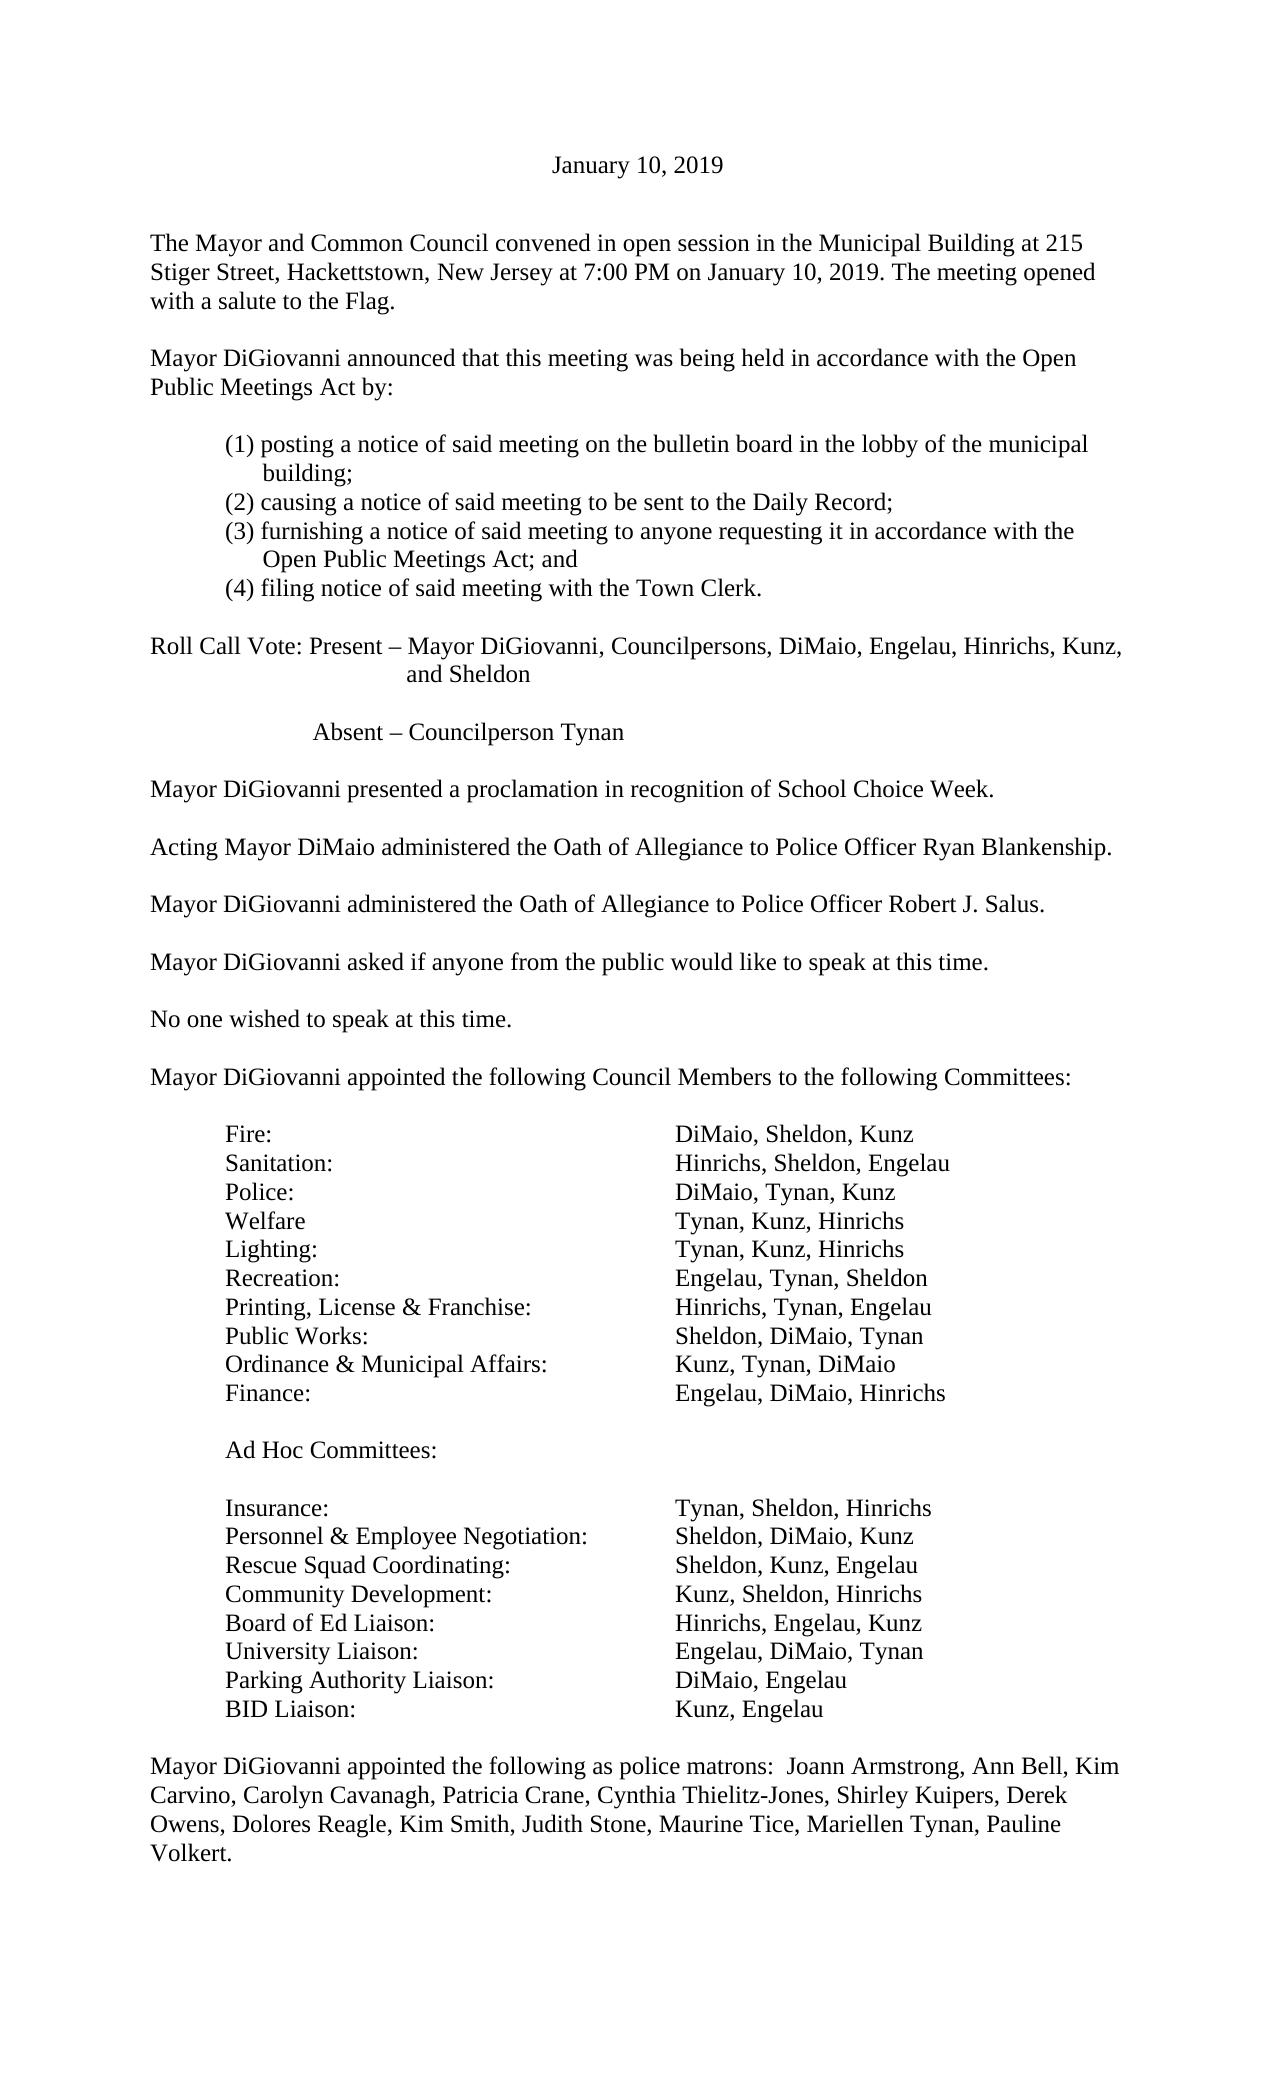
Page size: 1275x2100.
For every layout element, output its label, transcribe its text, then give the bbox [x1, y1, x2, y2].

text (2) causing a notice of said meeting to be sent to the Daily Record; [150, 487, 1125, 516]
text Rescue Squad Coordinating: Sheldon, Kunz, Engelau [150, 1550, 1125, 1579]
text with a salute to the Flag. [150, 286, 1125, 314]
text Mayor DiGiovanni asked if anyone from the public would like to speak at this time. [150, 947, 1125, 976]
text Printing, License & Franchise: Hinrichs, Tynan, Engelau [150, 1292, 1125, 1321]
text No one wished to speak at this time. [150, 1004, 1125, 1033]
text Open Public Meetings Act; and [150, 544, 1125, 573]
text (3) furnishing a notice of said meeting to anyone requesting it in accordance with the [150, 516, 1125, 544]
text Mayor DiGiovanni appointed the following as police matrons: Joann Armstrong, Ann Bell, Kim Carvino, Carolyn Cavanagh, Patricia Crane, Cynthia Thielitz-Jones, Shirley Kuipers, Derek Owens, Dolores Reagle, Kim Smith, Judith Stone, Maurine Tice, Mariellen Tynan, Pauline Volkert. [150, 1751, 1125, 1866]
text Board of Ed Liaison: Hinrichs, Engelau, Kunz [150, 1608, 1125, 1636]
text Lighting: Tynan, Kunz, Hinrichs [150, 1234, 1125, 1263]
text Mayor DiGiovanni announced that this meeting was being held in accordance with the Open [150, 343, 1125, 372]
text Insurance: Tynan, Sheldon, Hinrichs [150, 1493, 1125, 1521]
text Sanitation: Hinrichs, Sheldon, Engelau [150, 1148, 1125, 1177]
text BID Liaison: Kunz, Engelau [150, 1694, 1125, 1723]
text Police: DiMaio, Tynan, Kunz [150, 1177, 1125, 1206]
text Acting Mayor DiMaio administered the Oath of Allegiance to Police Officer Ryan Blankenship. [150, 832, 1125, 861]
text and Sheldon [300, 659, 1125, 688]
text Ordinance & Municipal Affairs: Kunz, Tynan, DiMaio [150, 1349, 1125, 1378]
text The Mayor and Common Council convened in open session in the Municipal Building at 215 Stiger Street, Hackettstown, New Jersey at 7:00 PM on January 10, 2019. The meeting opened [150, 228, 1125, 286]
text Roll Call Vote: Present – Mayor DiGiovanni, Councilpersons, DiMaio, Engelau, Hinrichs, Kunz, [150, 631, 1125, 659]
text Parking Authority Liaison: DiMaio, Engelau [150, 1665, 1125, 1694]
text Ad Hoc Committees: [150, 1435, 1125, 1464]
text Community Development: Kunz, Sheldon, Hinrichs [150, 1579, 1125, 1608]
text Public Meetings Act by: [150, 372, 1125, 401]
text University Liaison: Engelau, DiMaio, Tynan [150, 1636, 1125, 1665]
text Public Works: Sheldon, DiMaio, Tynan [150, 1321, 1125, 1349]
text Personnel & Employee Negotiation: Sheldon, DiMaio, Kunz [150, 1521, 1125, 1550]
text Mayor DiGiovanni presented a proclamation in recognition of School Choice Week. [150, 774, 1125, 803]
text Recreation: Engelau, Tynan, Sheldon [150, 1263, 1125, 1292]
text January 10, 2019 [150, 150, 1125, 179]
text Fire: DiMaio, Sheldon, Kunz [150, 1119, 1125, 1148]
text Absent – Councilperson Tynan [150, 717, 1125, 746]
text Mayor DiGiovanni administered the Oath of Allegiance to Police Officer Robert J. Salus. [150, 889, 1125, 918]
text Mayor DiGiovanni appointed the following Council Members to the following Committees: [150, 1062, 1125, 1091]
text building; [150, 458, 1125, 487]
text (1) posting a notice of said meeting on the bulletin board in the lobby of the municipal [150, 429, 1125, 458]
text (4) filing notice of said meeting with the Town Clerk. [150, 573, 1125, 602]
text Finance: Engelau, DiMaio, Hinrichs [150, 1378, 1125, 1407]
text Welfare Tynan, Kunz, Hinrichs [150, 1206, 1125, 1234]
